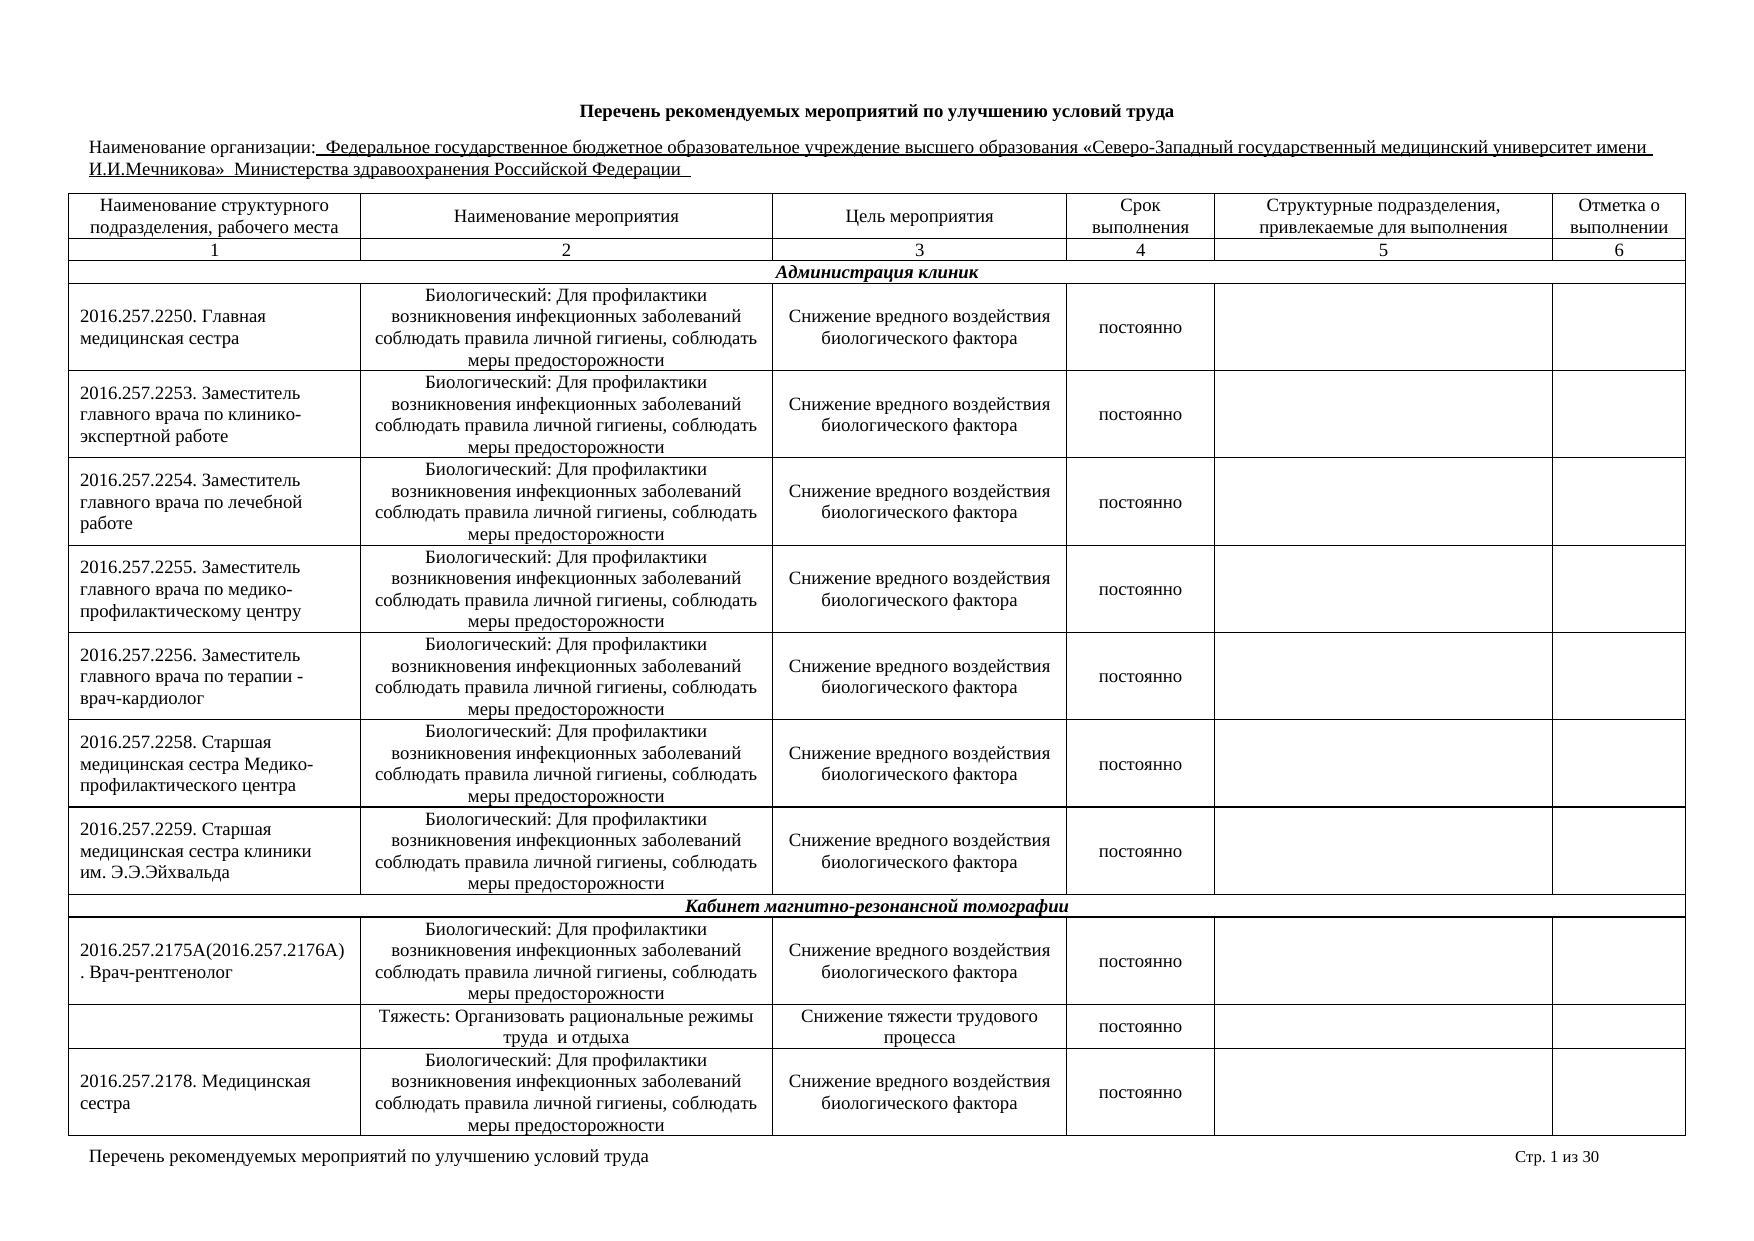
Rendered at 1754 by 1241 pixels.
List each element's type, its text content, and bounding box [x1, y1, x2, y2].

table_cell 2 [361, 239, 772, 260]
table_cell 2016.257.2259. Старшая медицинская сестра клиники им. Э.Э.Эйхвальда [69, 808, 360, 894]
table_cell постоянно [1067, 284, 1214, 370]
table_cell [1215, 918, 1552, 1004]
table_header Срок выполнения [1067, 194, 1214, 237]
table_cell [1553, 808, 1685, 894]
table_cell [1215, 1005, 1552, 1048]
table_cell [1553, 546, 1685, 632]
table_cell Снижение вредного воздействия биологического фактора [773, 633, 1066, 719]
table_cell постоянно [1067, 546, 1214, 632]
table_cell [1215, 546, 1552, 632]
table_cell [69, 1005, 360, 1048]
table_cell [1553, 458, 1685, 544]
table_cell 1 [69, 239, 360, 260]
table_cell [1215, 720, 1552, 806]
table_cell [1553, 1049, 1685, 1135]
table_cell постоянно [1067, 720, 1214, 806]
text Перечень рекомендуемых мероприятий по улучшению условий труда [89, 100, 1665, 121]
table_cell [1215, 284, 1552, 370]
table_cell [1553, 284, 1685, 370]
table_cell 2016.257.2250. Главная медицинская сестра [69, 284, 360, 370]
table_cell Снижение вредного воздействия биологического фактора [773, 284, 1066, 370]
table_cell Биологический: Для профилактики возникновения инфекционных заболеваний соблюдать правила личной гигиены, соблюдать меры предосторожности [361, 808, 772, 894]
table_cell 2016.257.2253. Заместитель главного врача по клинико-экспертной работе [69, 371, 360, 457]
table_cell Биологический: Для профилактики возникновения инфекционных заболеваний соблюдать правила личной гигиены, соблюдать меры предосторожности [361, 371, 772, 457]
table_header Структурные подразделения, привлекаемые для выполнения [1215, 194, 1552, 237]
table_cell [1553, 371, 1685, 457]
table_cell [1553, 720, 1685, 806]
table_cell 2016.257.2175А(2016.257.2176А). Врач-рентгенолог [69, 918, 360, 1004]
text Наименование организации: Федеральное государственное бюджетное образовательное учреждение высшего образования «Северо-Западный государственный медицинский университет имени И.И.Мечникова» Министерства здравоохранения Российской Федерации [89, 136, 1665, 179]
table_header Наименование структурного подразделения, рабочего места [69, 194, 360, 237]
table_cell 3 [773, 239, 1066, 260]
table_header Цель мероприятия [773, 194, 1066, 237]
table_cell Кабинет магнитно-резонансной томографии [69, 895, 1685, 916]
table_cell Биологический: Для профилактики возникновения инфекционных заболеваний соблюдать правила личной гигиены, соблюдать меры предосторожности [361, 546, 772, 632]
table_cell постоянно [1067, 1005, 1214, 1048]
table_cell 6 [1553, 239, 1685, 260]
table_cell [1215, 808, 1552, 894]
table_cell Снижение вредного воздействия биологического фактора [773, 918, 1066, 1004]
table_cell [1215, 633, 1552, 719]
table_cell постоянно [1067, 1049, 1214, 1135]
table_cell Снижение вредного воздействия биологического фактора [773, 1049, 1066, 1135]
table_cell постоянно [1067, 371, 1214, 457]
table_cell Снижение тяжести трудового процесса [773, 1005, 1066, 1048]
table_cell Снижение вредного воздействия биологического фактора [773, 546, 1066, 632]
table_cell постоянно [1067, 633, 1214, 719]
table_cell Снижение вредного воздействия биологического фактора [773, 720, 1066, 806]
table_header Отметка о выполнении [1553, 194, 1685, 237]
table_cell Снижение вредного воздействия биологического фактора [773, 808, 1066, 894]
table_cell постоянно [1067, 918, 1214, 1004]
table_cell Биологический: Для профилактики возникновения инфекционных заболеваний соблюдать правила личной гигиены, соблюдать меры предосторожности [361, 284, 772, 370]
table_cell [1215, 1049, 1552, 1135]
table_cell Снижение вредного воздействия биологического фактора [773, 371, 1066, 457]
table_cell Администрация клиник [69, 261, 1685, 283]
table_cell 4 [1067, 239, 1214, 260]
table_cell Биологический: Для профилактики возникновения инфекционных заболеваний соблюдать правила личной гигиены, соблюдать меры предосторожности [361, 720, 772, 806]
table_cell 2016.257.2178. Медицинская сестра [69, 1049, 360, 1135]
table_cell Биологический: Для профилактики возникновения инфекционных заболеваний соблюдать правила личной гигиены, соблюдать меры предосторожности [361, 633, 772, 719]
table_cell 2016.257.2255. Заместитель главного врача по медико-профилактическому центру [69, 546, 360, 632]
table_cell [1215, 458, 1552, 544]
table_cell 5 [1215, 239, 1552, 260]
table_cell Биологический: Для профилактики возникновения инфекционных заболеваний соблюдать правила личной гигиены, соблюдать меры предосторожности [361, 1049, 772, 1135]
table_cell постоянно [1067, 808, 1214, 894]
table_cell [1553, 918, 1685, 1004]
table_cell [1553, 633, 1685, 719]
table_cell Тяжесть: Организовать рациональные режимы труда и отдыха [361, 1005, 772, 1048]
table_header Наименование мероприятия [361, 194, 772, 237]
table_cell [1215, 371, 1552, 457]
table_cell Биологический: Для профилактики возникновения инфекционных заболеваний соблюдать правила личной гигиены, соблюдать меры предосторожности [361, 458, 772, 544]
table_cell [1553, 1005, 1685, 1048]
table_cell 2016.257.2258. Старшая медицинская сестра Медико-профилактического центра [69, 720, 360, 806]
table_cell 2016.257.2256. Заместитель главного врача по терапии - врач-кардиолог [69, 633, 360, 719]
table_cell Биологический: Для профилактики возникновения инфекционных заболеваний соблюдать правила личной гигиены, соблюдать меры предосторожности [361, 918, 772, 1004]
table_cell Снижение вредного воздействия биологического фактора [773, 458, 1066, 544]
table_cell постоянно [1067, 458, 1214, 544]
table_cell 2016.257.2254. Заместитель главного врача по лечебной работе [69, 458, 360, 544]
